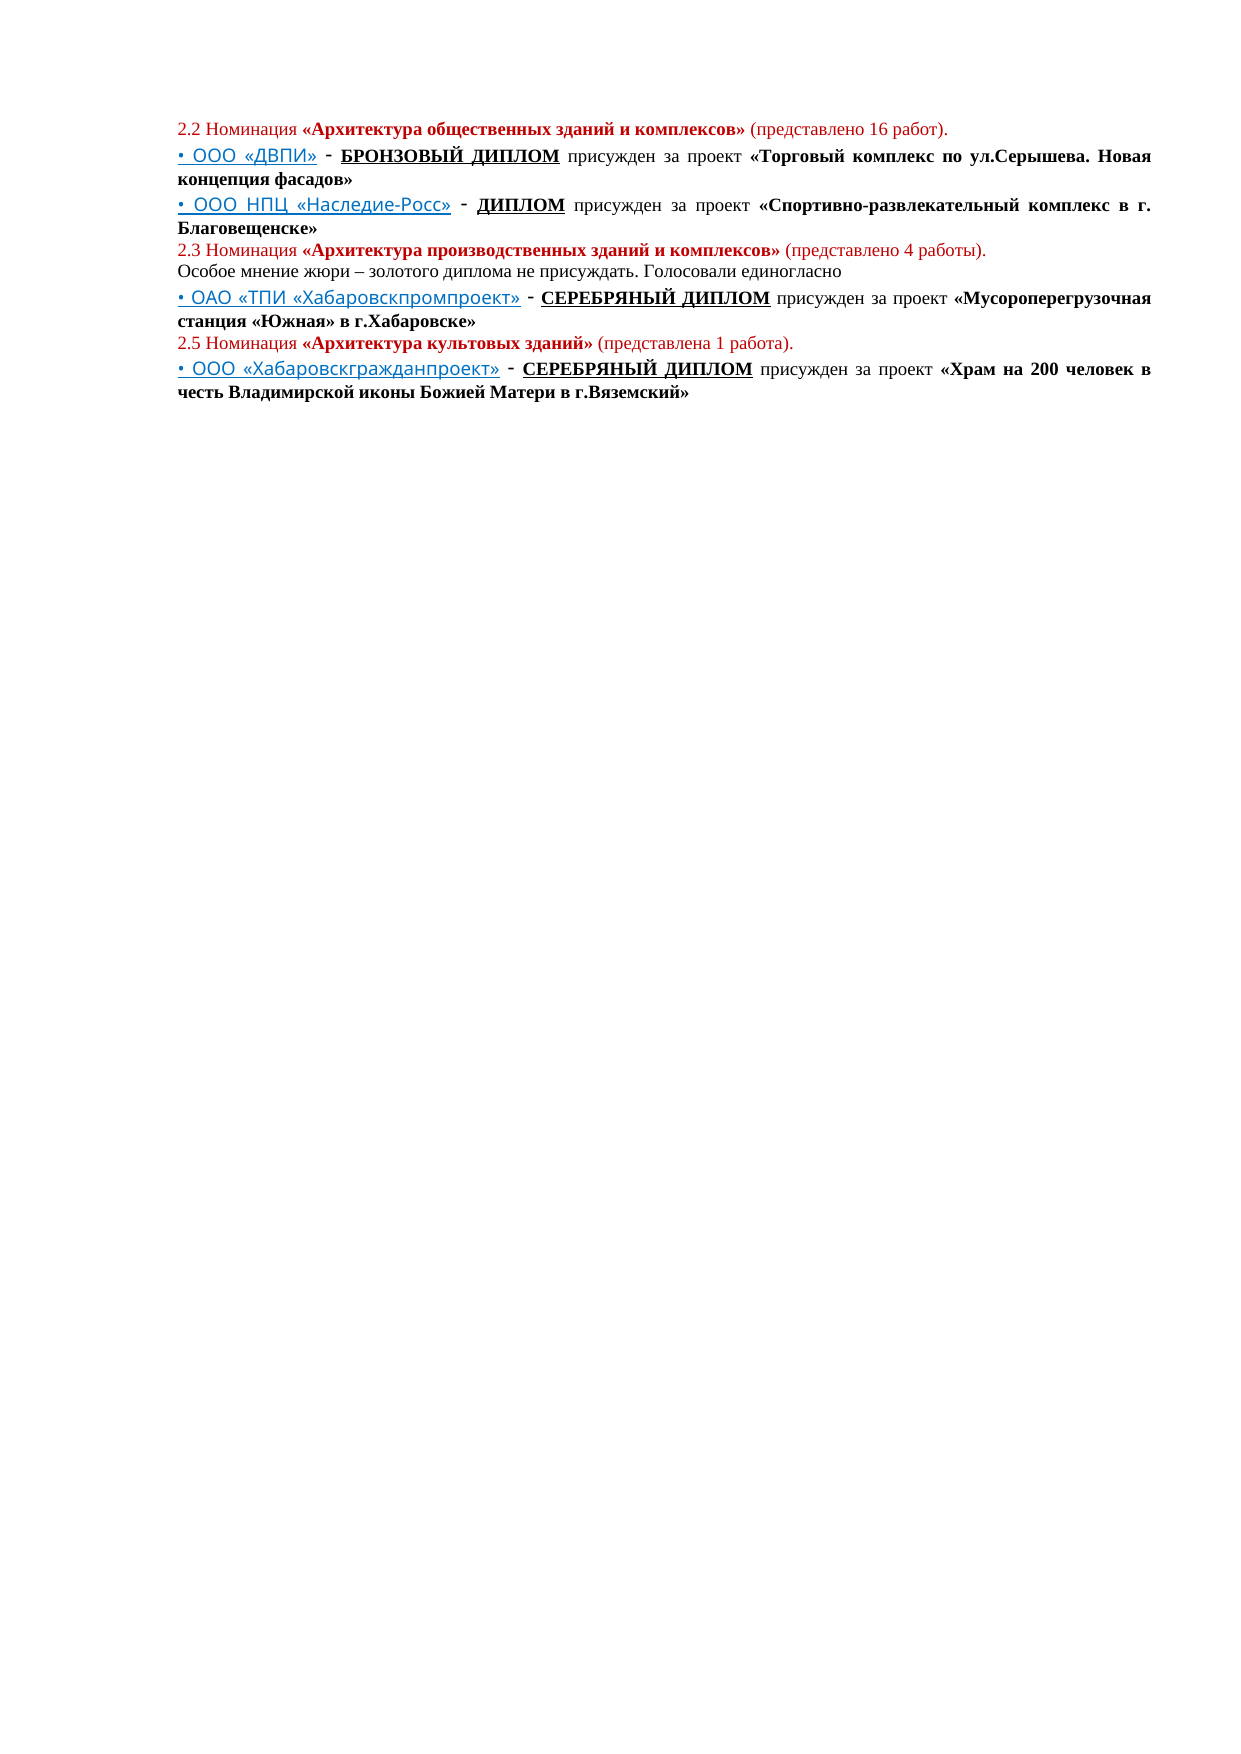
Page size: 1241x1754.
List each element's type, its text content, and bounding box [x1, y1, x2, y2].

text • ООО НПЦ «Наследие-Росс» - ДИПЛОМ присужден за проект «Спортивно-развлекательный комплекс в г. Благовещенске» [177, 189, 1152, 239]
text • ООО «ДВПИ» - БРОНЗОВЫЙ ДИПЛОМ присужден за проект «Торговый комплекс по ул.Серышева. Новая концепция фасадов» [177, 140, 1152, 189]
text • ОАО «ТПИ «Хабаровскпромпроект» - СЕРЕБРЯНЫЙ ДИПЛОМ присужден за проект «Мусороперегрузочная станция «Южная» в г.Хабаровске» [177, 282, 1152, 332]
text • ООО «Хабаровскгражданпроект» - СЕРЕБРЯНЫЙ ДИПЛОМ присужден за проект «Храм на 200 человек в честь Владимирской иконы Божией Матери в г.Вяземский» [177, 353, 1152, 403]
text Особое мнение жюри – золотого диплома не присуждать. Голосовали единогласно [177, 260, 1152, 282]
text 2.5 Номинация «Архитектура культовых зданий» (представлена 1 работа). [177, 332, 1152, 353]
text 2.2 Номинация «Архитектура общественных зданий и комплексов» (представлено 16 работ). [177, 118, 1152, 140]
text 2.3 Номинация «Архитектура производственных зданий и комплексов» (представлено 4 работы). [177, 239, 1152, 260]
